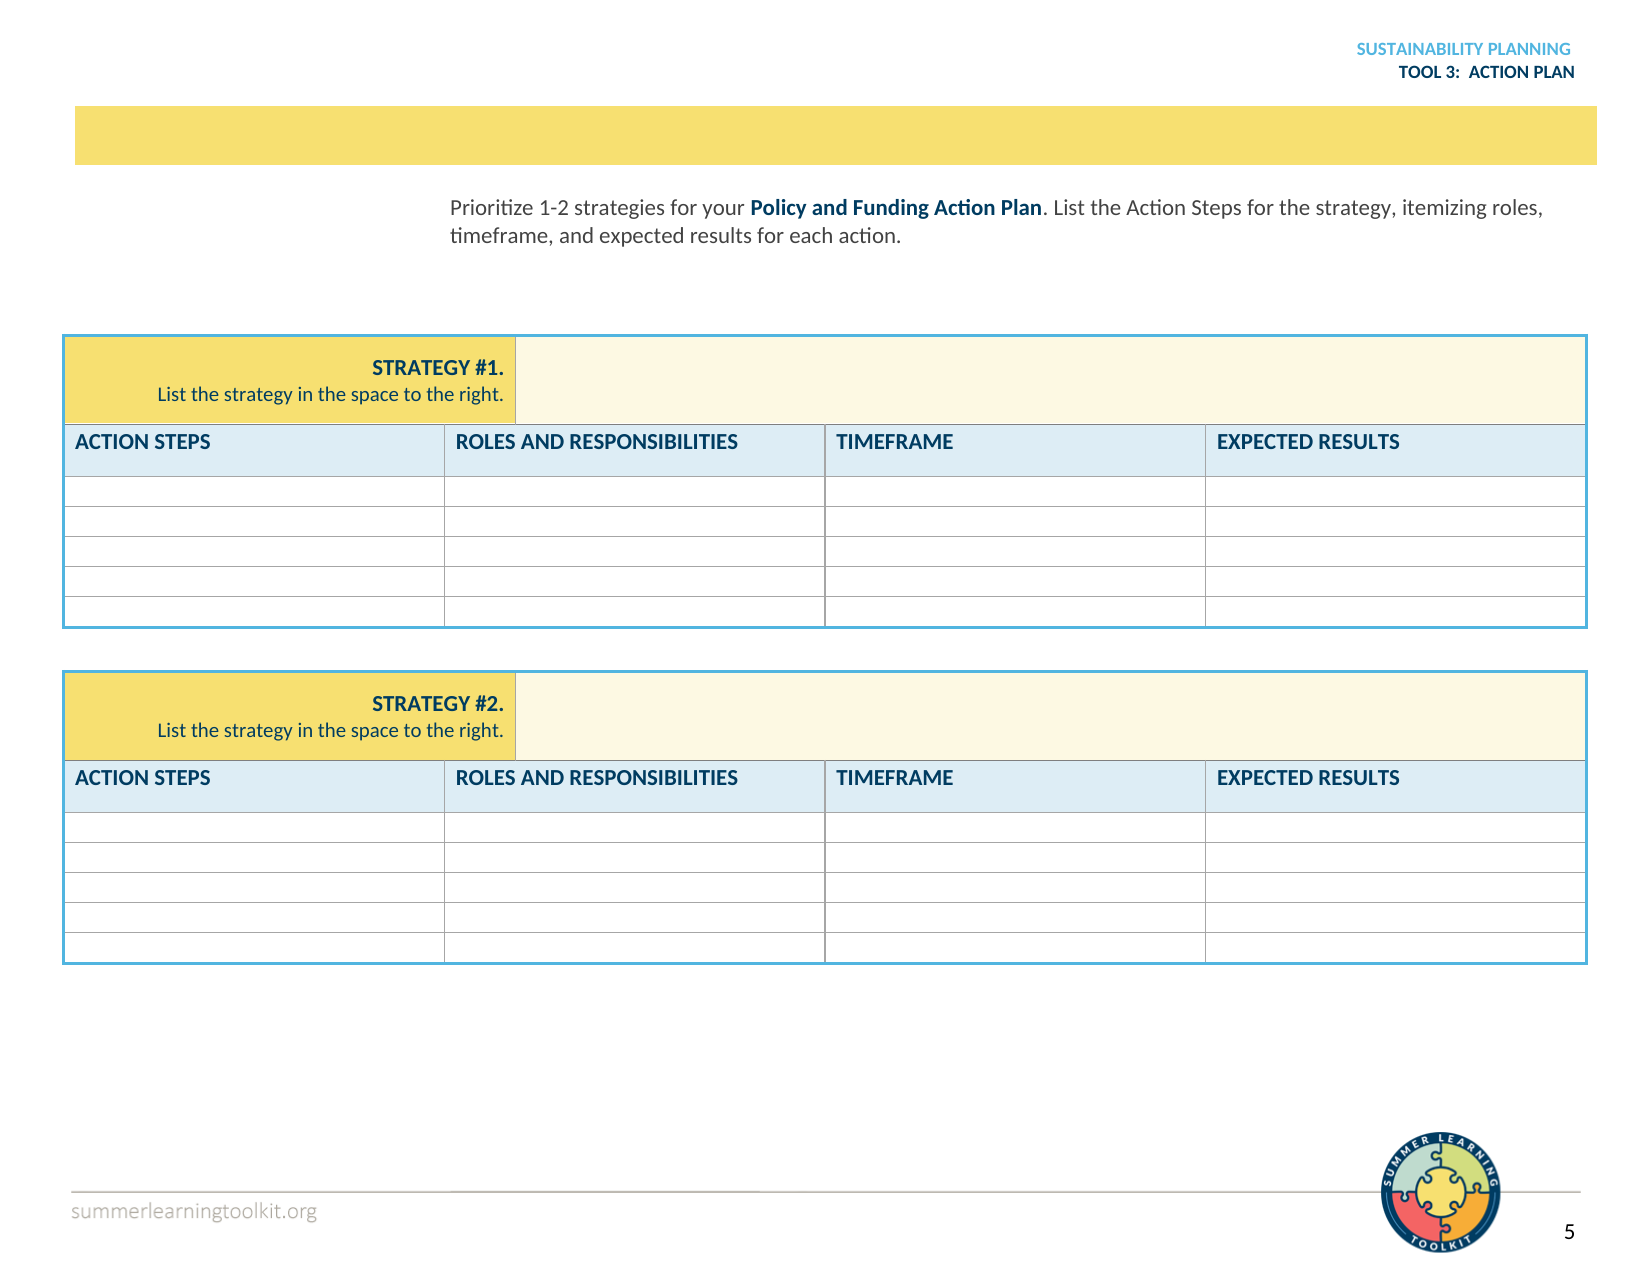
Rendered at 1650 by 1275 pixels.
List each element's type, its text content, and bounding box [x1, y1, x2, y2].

table_cell [65, 477, 444, 506]
table_cell [65, 813, 444, 842]
table_cell ACTION STEPS [65, 761, 444, 812]
table_cell [1206, 507, 1585, 536]
table_cell [1206, 933, 1585, 962]
table_cell [445, 507, 824, 536]
table_cell [1206, 903, 1585, 932]
table_cell [826, 507, 1205, 536]
table_cell [826, 813, 1205, 842]
text Prioritize 1-2 strategies for your Policy and Funding Action Plan. List the Action Steps for the strategy, itemizing roles, timeframe, and expected results for each action. [450, 193, 1575, 277]
table_cell [445, 873, 824, 902]
table_cell [445, 843, 824, 872]
table_cell [445, 813, 824, 842]
table_cell [826, 477, 1205, 506]
table_cell [65, 903, 444, 932]
table_cell TIMEFRAME [826, 761, 1205, 812]
table_cell [1206, 477, 1585, 506]
table_cell [445, 537, 824, 566]
table_cell [1206, 843, 1585, 872]
table_cell EXPECTED RESULTS [1206, 425, 1585, 476]
table_cell TIMEFRAME [826, 425, 1205, 476]
table_cell [65, 873, 444, 902]
table_cell [1206, 537, 1585, 566]
table_cell [445, 597, 824, 626]
table_cell [826, 903, 1205, 932]
table_cell [445, 933, 824, 962]
table_header [516, 673, 1585, 760]
table_cell [65, 597, 444, 626]
table_cell [65, 507, 444, 536]
table_cell [826, 933, 1205, 962]
table_cell [1206, 567, 1585, 596]
table_header [75, 106, 1597, 165]
table_cell [1206, 597, 1585, 626]
table_cell [65, 843, 444, 872]
table_cell [65, 537, 444, 566]
table_cell ACTION STEPS [65, 425, 444, 476]
table_cell [826, 873, 1205, 902]
table_header STRATEGY #2. List the strategy in the space to the right. [65, 673, 515, 760]
table_cell [826, 537, 1205, 566]
table_cell [445, 567, 824, 596]
table_header [516, 337, 1585, 423]
table_cell [826, 597, 1205, 626]
table_cell [65, 933, 444, 962]
table_cell [445, 903, 824, 932]
table_cell [1206, 813, 1585, 842]
table_cell [826, 843, 1205, 872]
table_cell EXPECTED RESULTS [1206, 761, 1585, 812]
table_cell ROLES AND RESPONSIBILITIES [445, 761, 824, 812]
table_cell [826, 567, 1205, 596]
table_cell ROLES AND RESPONSIBILITIES [445, 425, 824, 476]
picture [0, 1131, 1650, 1275]
table_cell [65, 567, 444, 596]
table_header STRATEGY #1. List the strategy in the space to the right. [65, 337, 515, 423]
table_cell [445, 477, 824, 506]
table_cell [1206, 873, 1585, 902]
